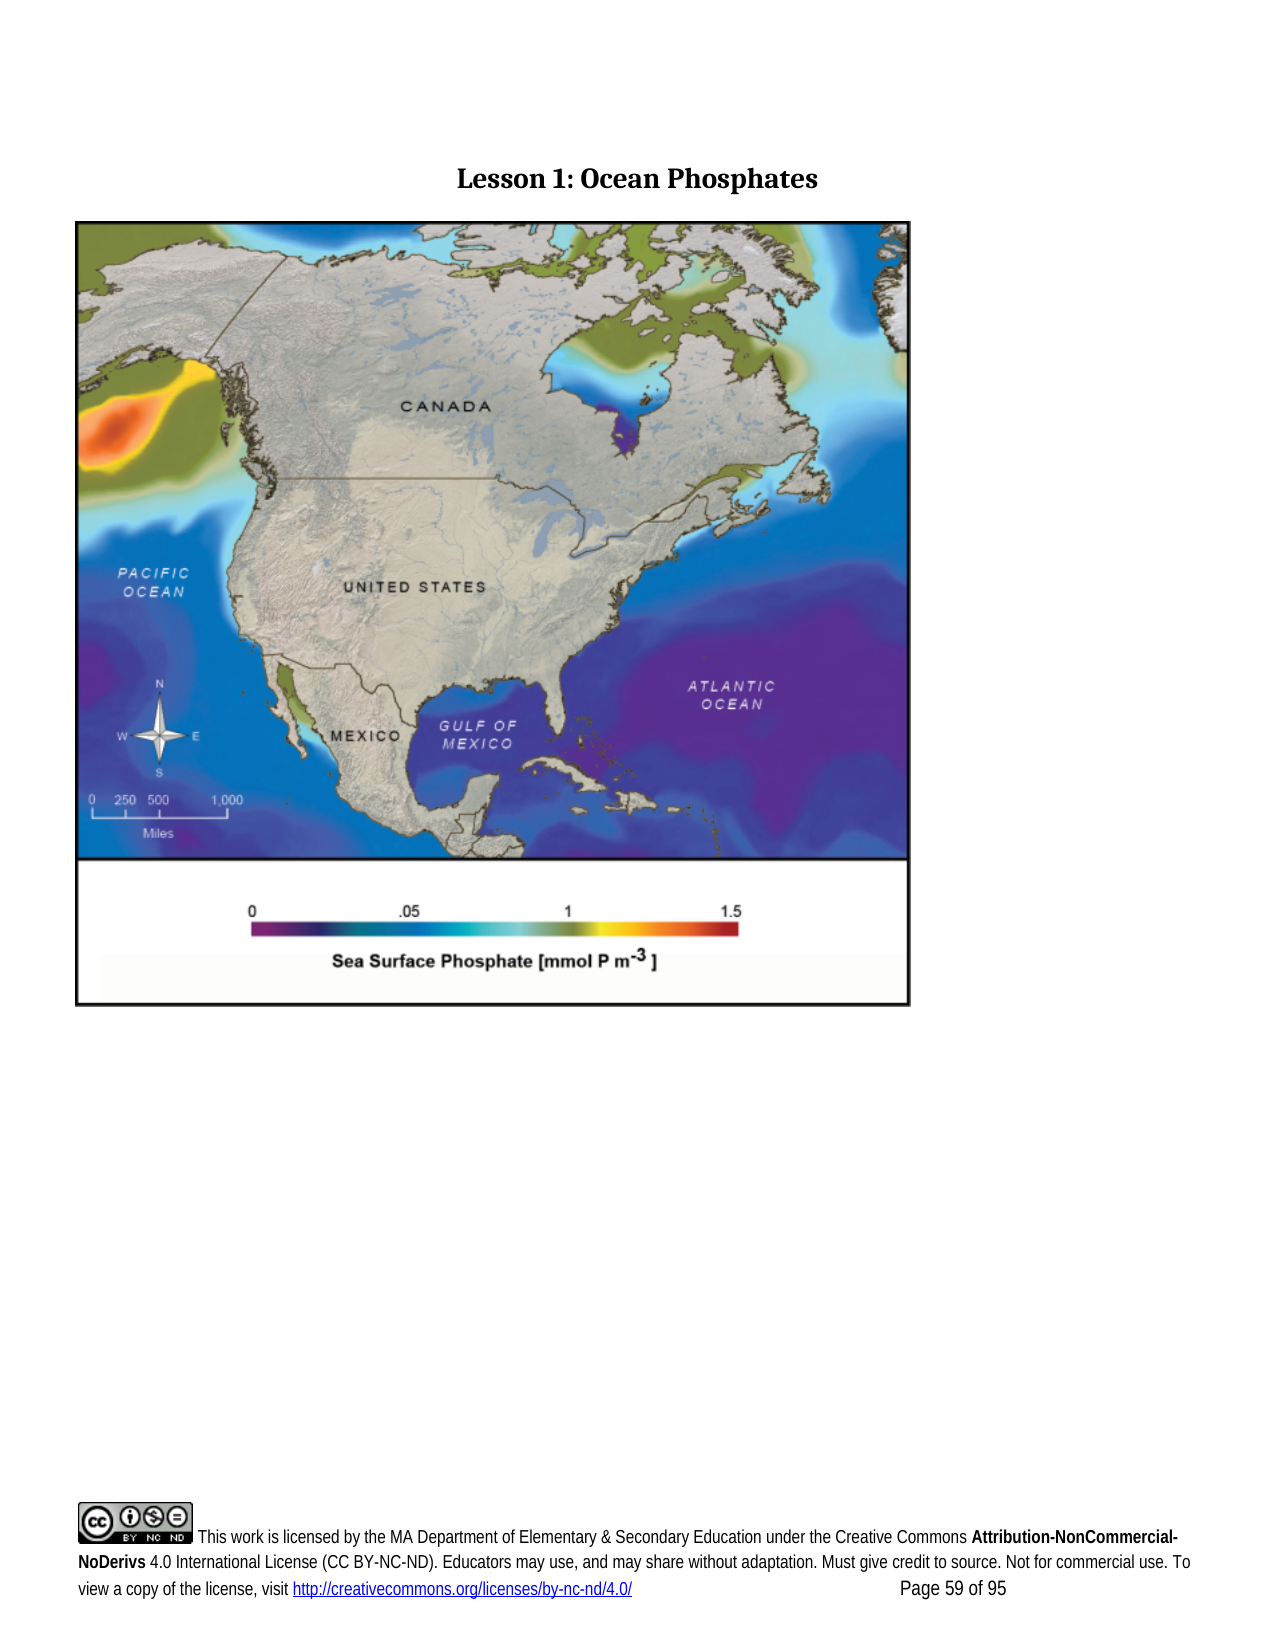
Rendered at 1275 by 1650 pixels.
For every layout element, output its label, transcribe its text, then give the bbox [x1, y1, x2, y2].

picture [78, 1502, 193, 1544]
text Lesson 1: Ocean Phosphates [75, 162, 1200, 196]
picture [75, 221, 911, 1007]
